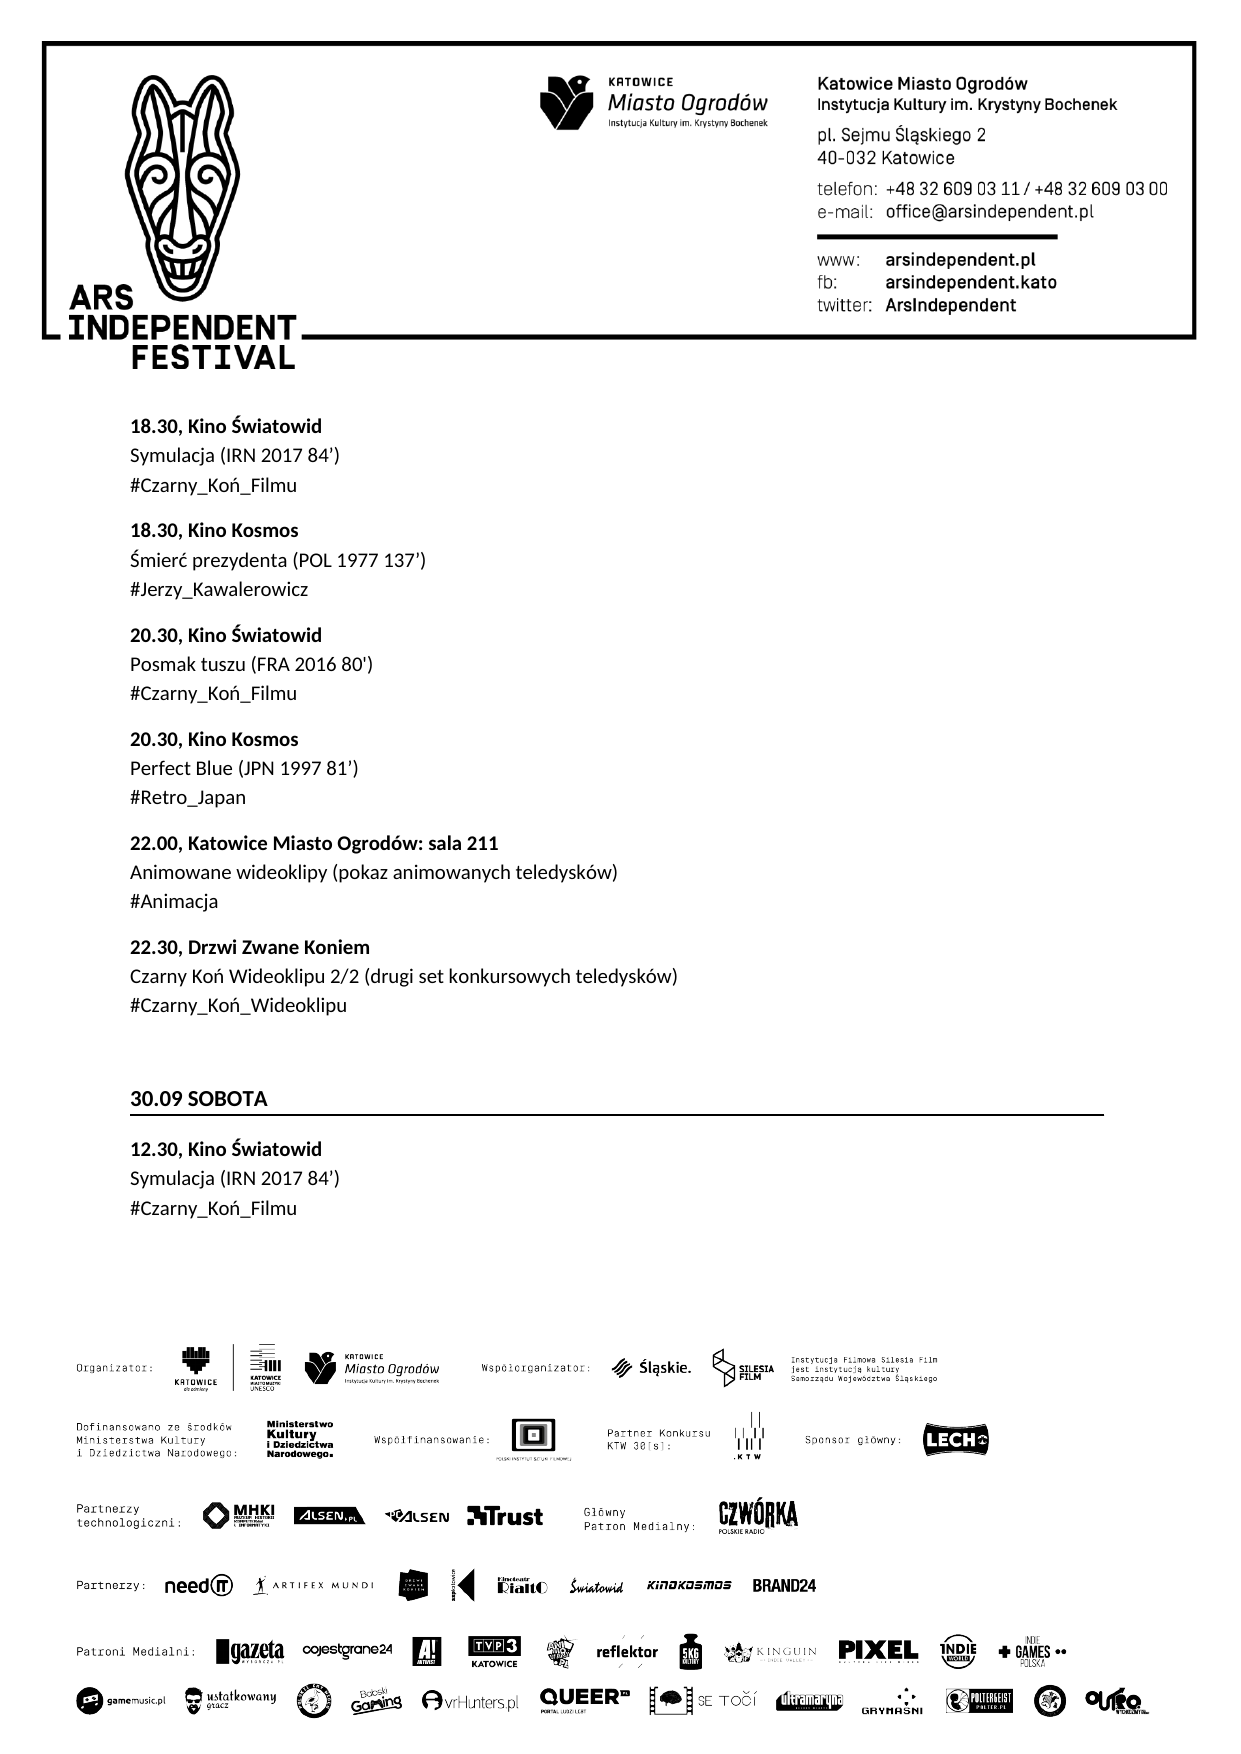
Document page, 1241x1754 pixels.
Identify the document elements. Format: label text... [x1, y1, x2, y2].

text 18.30, Kino Kosmos Śmierć prezydenta (POL 1977 137’) #Jerzy_Kawalerowicz [130, 518, 1104, 601]
text 20.30, Kino Światowid Posmak tuszu (FRA 2016 80') #Czarny_Koń_Filmu [130, 622, 1104, 706]
picture [41, 41, 1197, 369]
text 18.30, Kino Światowid Symulacja (IRN 2017 84’) #Czarny_Koń_Filmu [130, 413, 1104, 497]
text 22.30, Drzwi Zwane Koniem Czarny Koń Wideoklipu 2/2 (drugi set konkursowych teledysków) #Czarny_Koń_Wideoklipu [130, 934, 1104, 1018]
text 30.09 SOBOTA [130, 1084, 1104, 1114]
text 20.30, Kino Kosmos Perfect Blue (JPN 1997 81’) #Retro_Japan [130, 726, 1104, 810]
text 12.30, Kino Światowid Symulacja (IRN 2017 84’) #Czarny_Koń_Filmu [130, 1136, 1104, 1220]
picture [41, 1322, 1199, 1751]
text 22.00, Katowice Miasto Ogrodów: sala 211 Animowane wideoklipy (pokaz animowanych teledysków) #Animacja [130, 830, 1104, 914]
